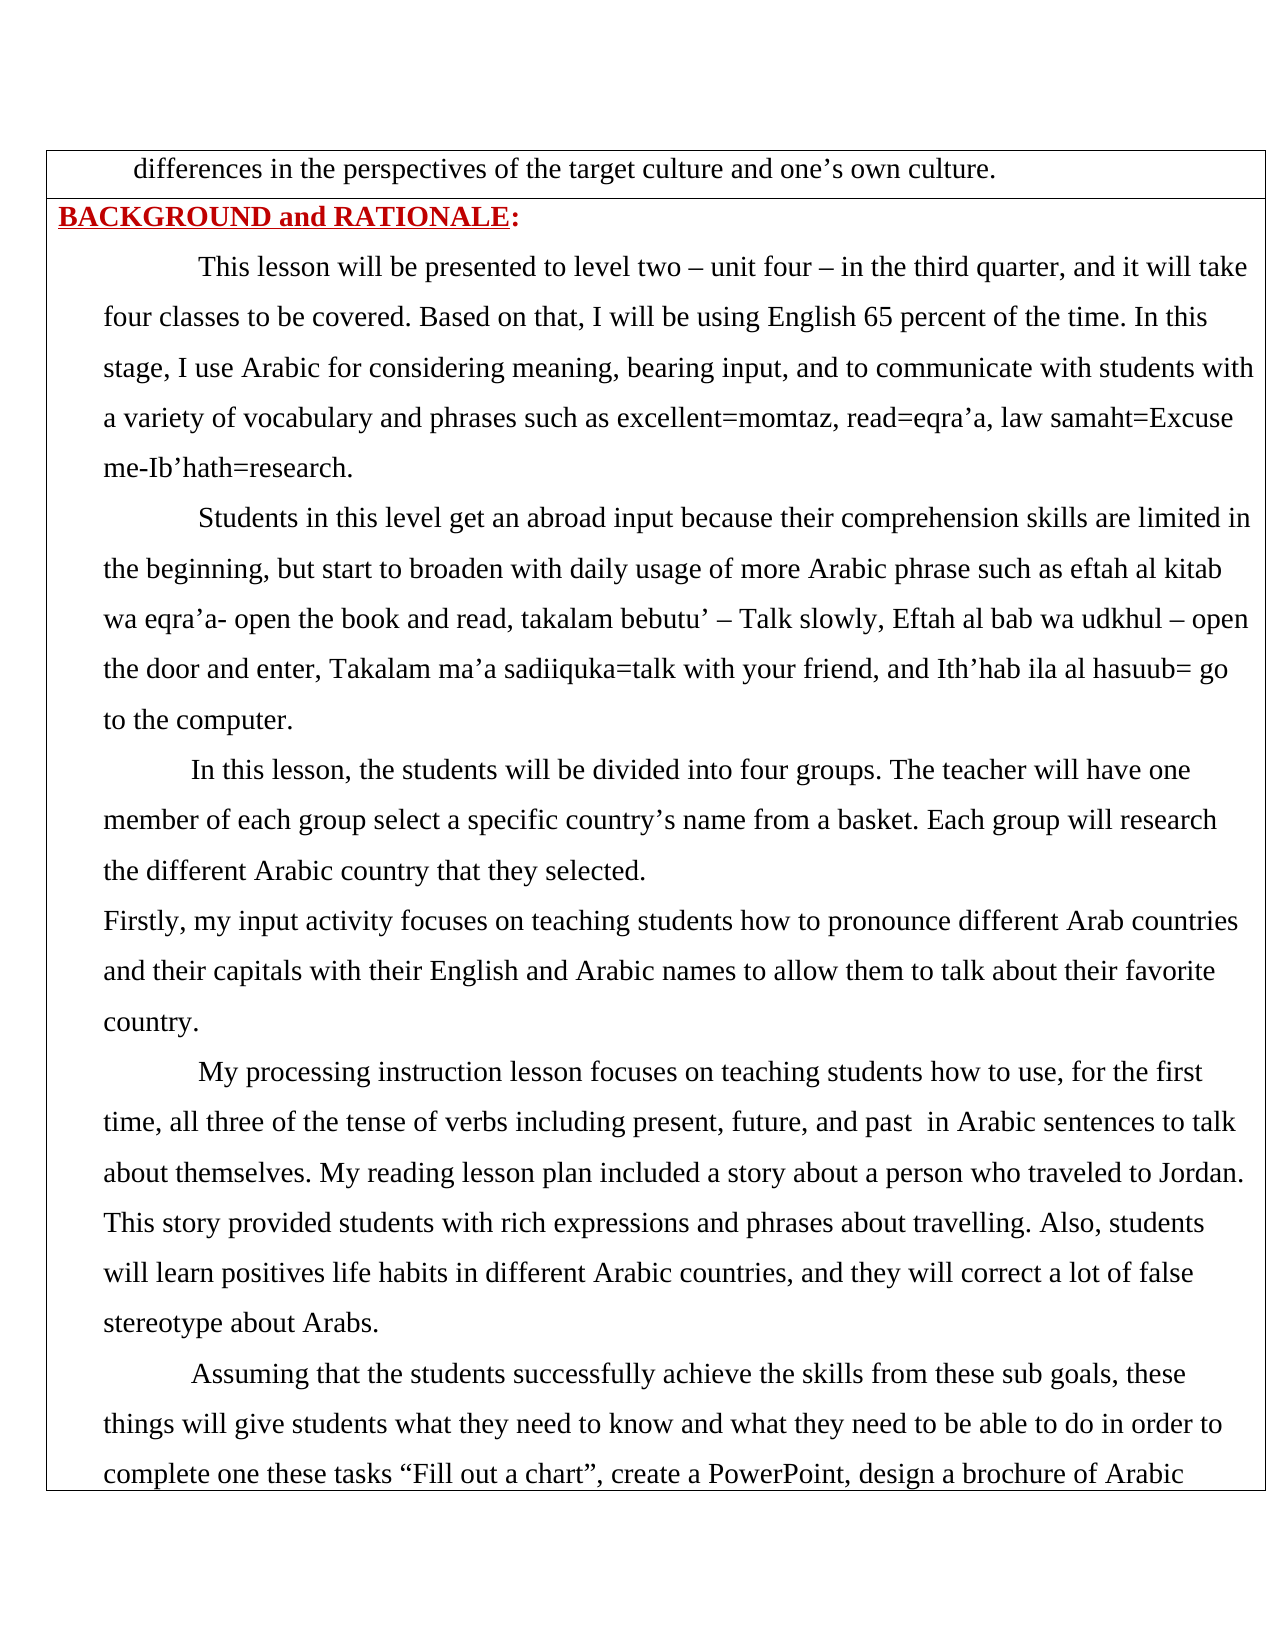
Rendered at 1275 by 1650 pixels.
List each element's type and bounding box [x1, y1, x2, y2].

table_cell [47, 151, 1265, 198]
table_cell [47, 199, 1265, 1490]
